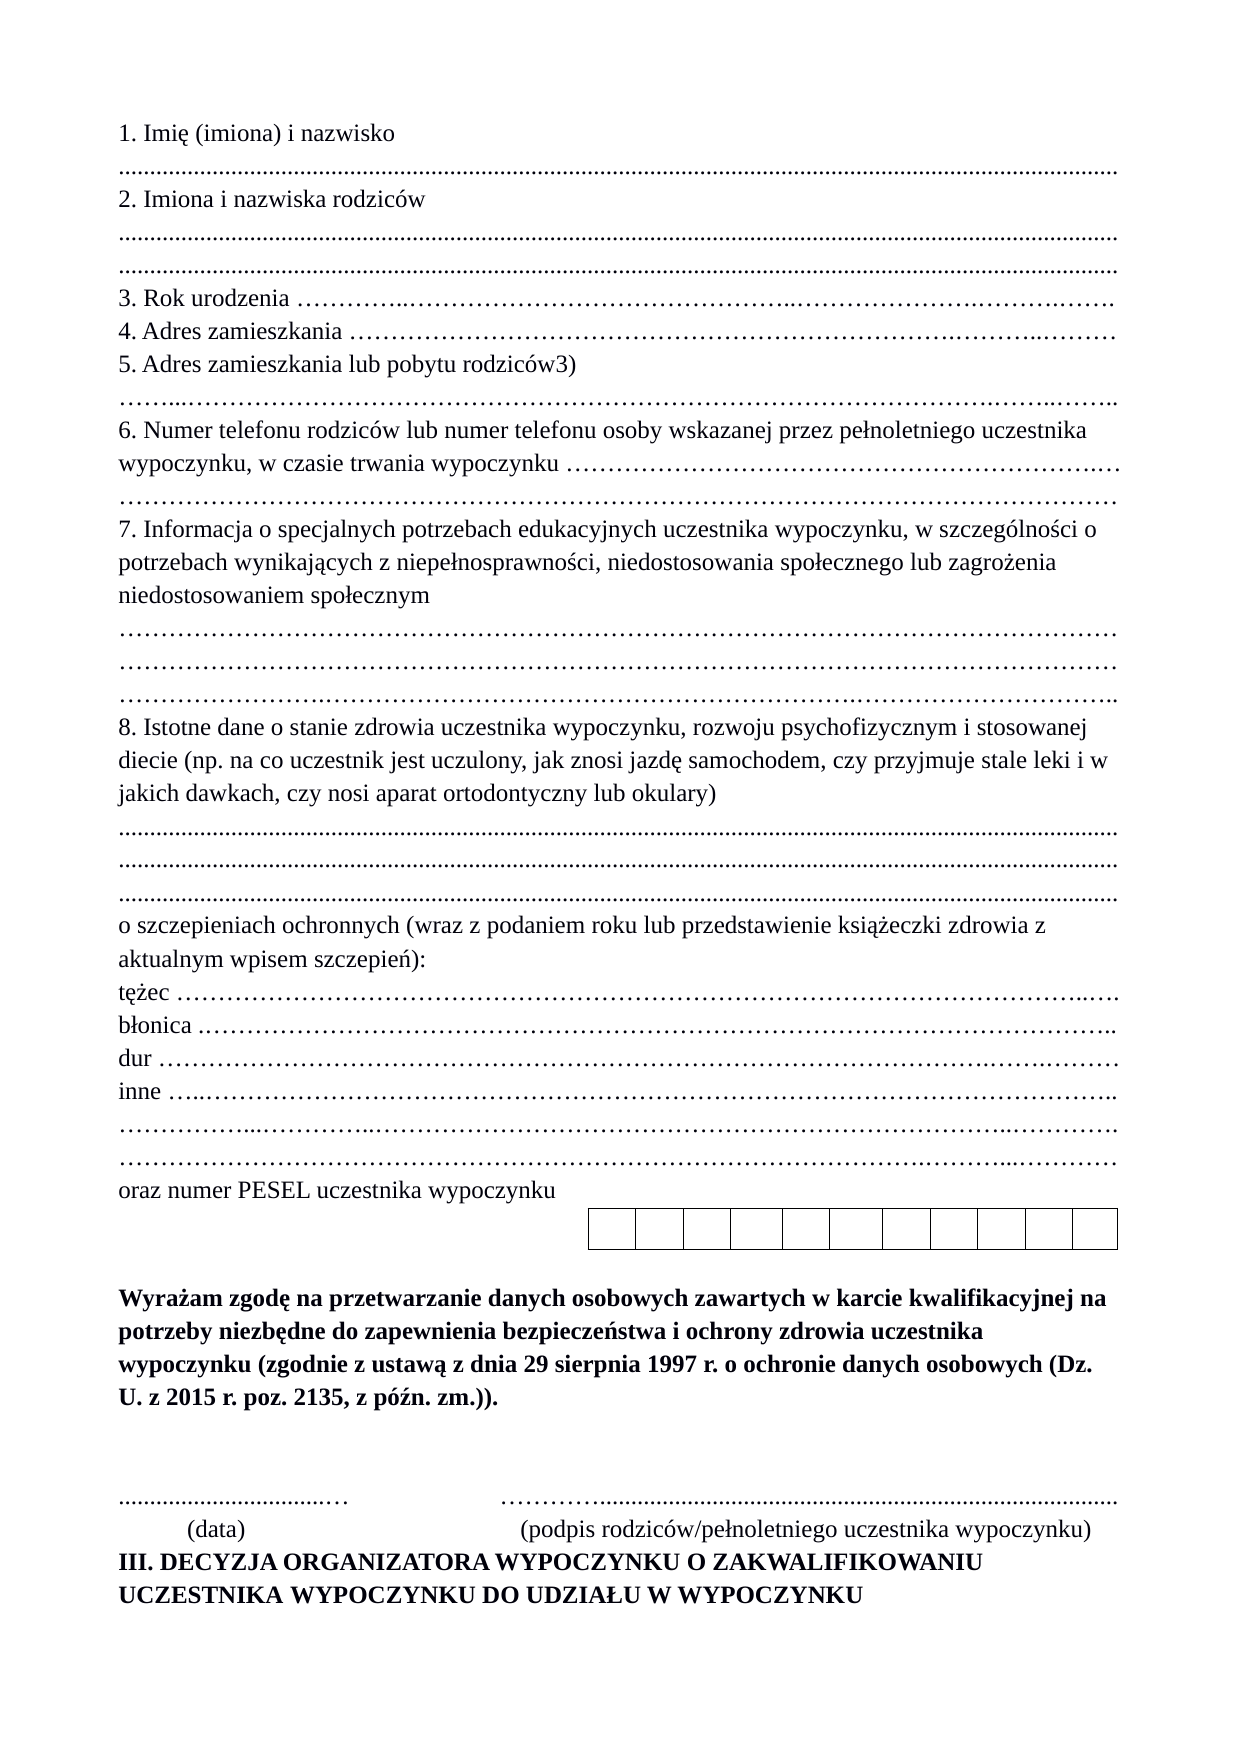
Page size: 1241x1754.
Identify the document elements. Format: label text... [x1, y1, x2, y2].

text inne …..……………………………………………………………………………………………….. [118, 1076, 1122, 1104]
text 8. Istotne dane o stanie zdrowia uczestnika wypoczynku, rozwoju psychofizycznym i stosowanej diecie (np. na co uczestnik jest uczulony, jak znosi jazdę samochodem, czy przyjmuje stale leki i w jakich dawkach, czy nosi aparat ortodontyczny lub okulary) [118, 712, 1122, 807]
text …………………………………………………………………………………………………………………………………………………………………………………………………………………… [118, 613, 1122, 675]
text ………………………………………………………………………………………………………… [118, 481, 1122, 510]
table_header [783, 1209, 829, 1249]
text 4. Adres zamieszkania ……………………………………………………………….………..……… [118, 316, 1122, 345]
table_header [830, 1209, 882, 1249]
text o szczepieniach ochronnych (wraz z podaniem roku lub przedstawienie książeczki zdrowia z aktualnym wpisem szczepień): [118, 911, 1122, 972]
table_header [883, 1209, 930, 1249]
text ................................................................................................................................................................................................................................................................................................................................................................................................................................................................................................ [118, 812, 1122, 906]
text 5. Adres zamieszkania lub pobytu rodziców3) [118, 349, 1122, 378]
table_header [1073, 1209, 1117, 1249]
text …………………………………………………………………………………….………...………… [118, 1142, 1122, 1171]
text .................................… …………................................................................................... [118, 1481, 1122, 1510]
text ................................................................................................................................................................ [118, 151, 1122, 180]
table_header [931, 1209, 977, 1249]
text oraz numer PESEL uczestnika wypoczynku [118, 1175, 1122, 1203]
table_header [589, 1209, 635, 1249]
text błonica .……………………………………………………………………………………………….. [118, 1010, 1122, 1038]
text (data) (podpis rodziców/pełnoletniego uczestnika wypoczynku) [118, 1514, 1122, 1543]
text ................................................................................................................................................................................................................................................................................................................................ [118, 217, 1122, 279]
text III. DECYZJA ORGANIZATORA WYPOCZYNKU O ZAKWALIFIKOWANIU UCZESTNIKA WYPOCZYNKU DO UDZIAŁU W WYPOCZYNKU [118, 1547, 1122, 1609]
table_header [684, 1209, 730, 1249]
text 7. Informacja o specjalnych potrzebach edukacyjnych uczestnika wypoczynku, w szczególności o potrzebach wynikających z niepełnosprawności, niedostosowania społecznego lub zagrożenia niedostosowaniem społecznym [118, 514, 1122, 609]
text …………………….……………………………………………………….………………………….. [118, 679, 1122, 708]
table_header [1026, 1209, 1072, 1249]
table_header [731, 1209, 782, 1249]
text Wyrażam zgodę na przetwarzanie danych osobowych zawartych w karcie kwalifikacyjnej na potrzeby niezbędne do zapewnienia bezpieczeństwa i ochrony zdrowia uczestnika wypoczynku (zgodnie z ustawą z dnia 29 sierpnia 1997 r. o ochronie danych osobowych (Dz. U. z 2015 r. poz. 2135, z późn. zm.)). [118, 1283, 1122, 1411]
text ……...…………………………………………………………………………………….……..…….. [118, 382, 1122, 411]
text tężec ………………………………………………………………………………………………..…. [118, 977, 1122, 1005]
text 2. Imiona i nazwiska rodziców [118, 184, 1122, 213]
text 1. Imię (imiona) i nazwisko [118, 118, 1122, 147]
text 6. Numer telefonu rodziców lub numer telefonu osoby wskazanej przez pełnoletniego uczestnika wypoczynku, w czasie trwania wypoczynku ……………………………………………………….… [118, 415, 1122, 477]
text dur ……………………………………………………………………………………….…….……… [118, 1043, 1122, 1071]
text 3. Rok urodzenia …………..………………………………………..………………….……….……. [118, 283, 1122, 312]
table_header [636, 1209, 683, 1249]
table_header [978, 1209, 1025, 1249]
text ……………...…………..…………………………………………………………………..…………. [118, 1109, 1122, 1137]
